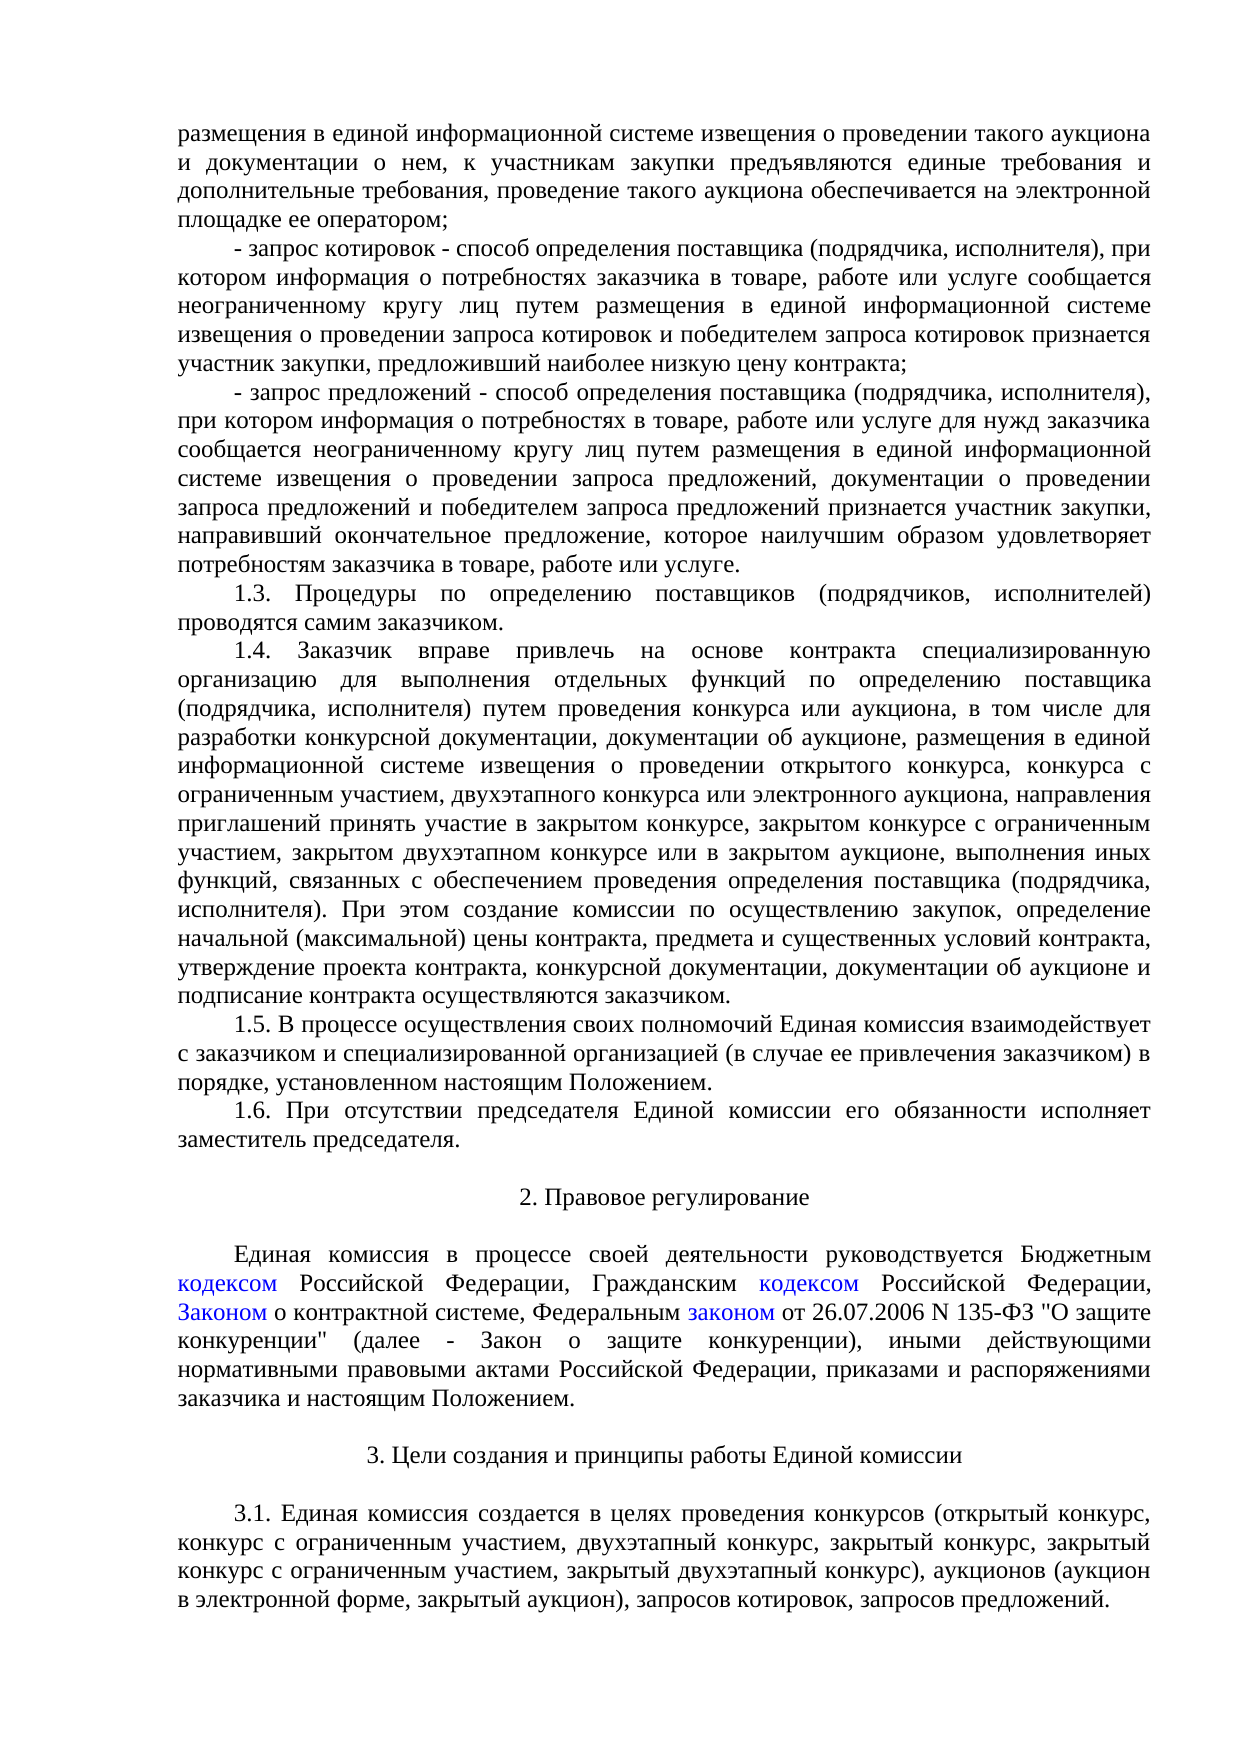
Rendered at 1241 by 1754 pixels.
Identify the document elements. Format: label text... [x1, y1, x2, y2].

text 1.3. Процедуры по определению поставщиков (подрядчиков, исполнителей) проводятся самим заказчиком. [177, 578, 1152, 636]
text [177, 118, 1152, 233]
text 1.5. В процессе осуществления своих полномочий Единая комиссия взаимодействует с заказчиком и специализированной организацией (в случае ее привлечения заказчиком) в порядке, установленном настоящим Положением. [177, 1009, 1152, 1096]
text 3. Цели создания и принципы работы Единой комиссии [177, 1441, 1152, 1469]
text - запрос предложений - способ определения поставщика (подрядчика, исполнителя), при котором информация о потребностях в товаре, работе или услуге для нужд заказчика сообщается неограниченному кругу лиц путем размещения в единой информационной системе извещения о проведении запроса предложений, документации о проведении запроса предложений и победителем запроса предложений признается участник закупки, направивший окончательное предложение, которое наилучшим образом удовлетворяет потребностям заказчика в товаре, работе или услуге. [177, 377, 1152, 578]
text 1.6. При отсутствии председателя Единой комиссии его обязанности исполняет заместитель председателя. [177, 1096, 1152, 1153]
text 1.4. Заказчик вправе привлечь на основе контракта специализированную организацию для выполнения отдельных функций по определению поставщика (подрядчика, исполнителя) путем проведения конкурса или аукциона, в том числе для разработки конкурсной документации, документации об аукционе, размещения в единой информационной системе извещения о проведении открытого конкурса, конкурса с ограниченным участием, двухэтапного конкурса или электронного аукциона, направления приглашений принять участие в закрытом конкурсе, закрытом конкурсе с ограниченным участием, закрытом двухэтапном конкурсе или в закрытом аукционе, выполнения иных функций, связанных с обеспечением проведения определения поставщика (подрядчика, исполнителя). При этом создание комиссии по осуществлению закупок, определение начальной (максимальной) цены контракта, предмета и существенных условий контракта, утверждение проекта контракта, конкурсной документации, документации об аукционе и подписание контракта осуществляются заказчиком. [177, 636, 1152, 1009]
text Единая комиссия в процессе своей деятельности руководствуется Бюджетным кодексом Российской Федерации, Гражданским кодексом Российской Федерации, Законом о контрактной системе, Федеральным законом от 26.07.2006 N 135-ФЗ "О защите конкуренции" (далее - Закон о защите конкуренции), иными действующими нормативными правовыми актами Российской Федерации, приказами и распоряжениями заказчика и настоящим Положением. [177, 1239, 1152, 1412]
text - запрос котировок - способ определения поставщика (подрядчика, исполнителя), при котором информация о потребностях заказчика в товаре, работе или услуге сообщается неограниченному кругу лиц путем размещения в единой информационной системе извещения о проведении запроса котировок и победителем запроса котировок признается участник закупки, предложивший наиболее низкую цену контракта; [177, 233, 1152, 377]
text 3.1. Единая комиссия создается в целях проведения конкурсов (открытый конкурс, конкурс с ограниченным участием, двухэтапный конкурс, закрытый конкурс, закрытый конкурс с ограниченным участием, закрытый двухэтапный конкурс), аукционов (аукцион в электронной форме, закрытый аукцион), запросов котировок, запросов предложений. [177, 1498, 1152, 1613]
text 2. Правовое регулирование [177, 1182, 1152, 1211]
